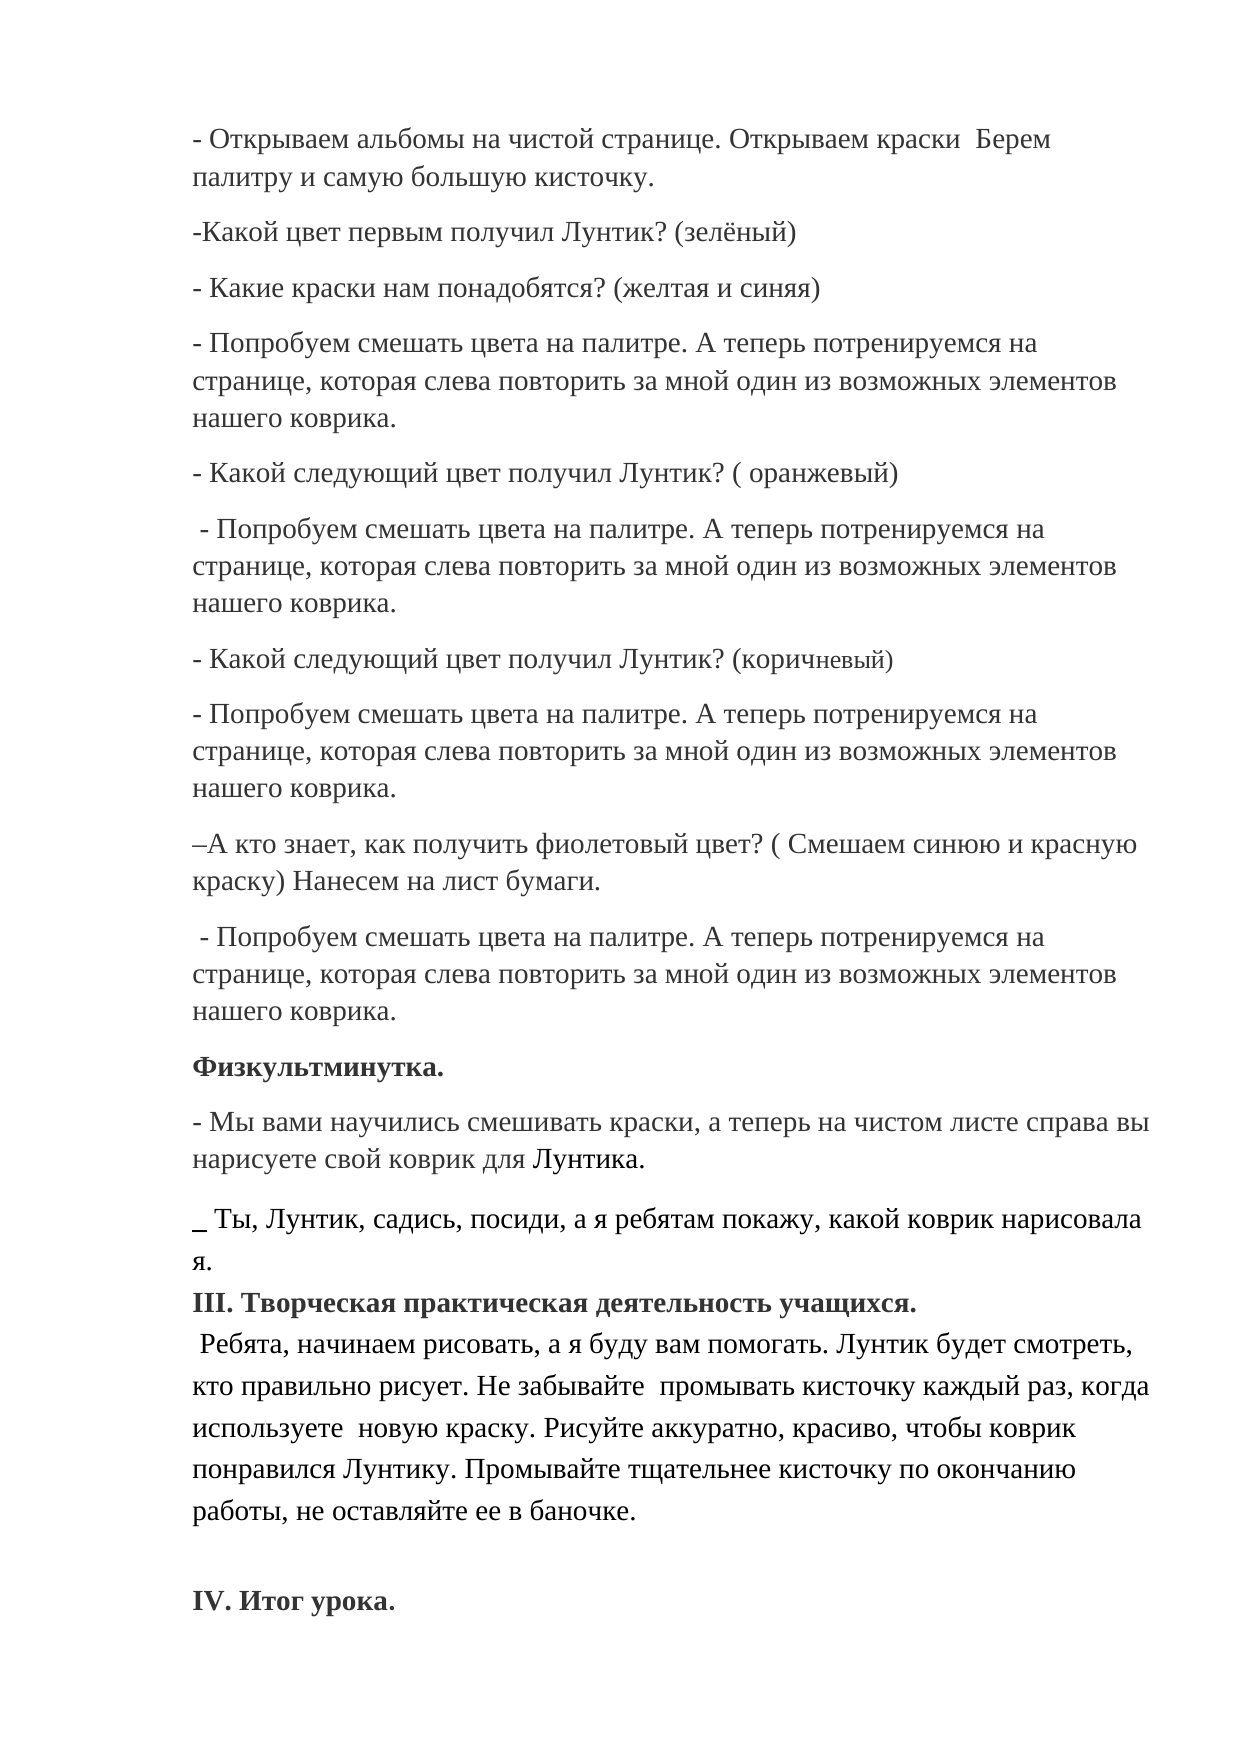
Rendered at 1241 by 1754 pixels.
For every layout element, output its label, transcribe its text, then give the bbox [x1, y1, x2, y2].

text - Попробуем смешать цвета на палитре. А теперь потренируемся на странице, которая слева повторить за мной один из возможных элементов нашего коврика. [192, 322, 1152, 433]
text - Какой следующий цвет получил Лунтик? (коричневый) [192, 637, 1152, 674]
text _ Ты, Лунтик, садись, посиди, а я ребятам покажу, какой коврик нарисовала я. [192, 1193, 1152, 1277]
text IV. Итог урока. [192, 1582, 1152, 1618]
text -Какой цвет первым получил Лунтик? (зелёный) [192, 211, 1152, 248]
text Ребята, начинаем рисовать, а я буду вам помогать. Лунтик будет смотреть, кто правильно рисует. Не забывайте промывать кисточку каждый раз, когда используете новую краску. Рисуйте аккуратно, красиво, чтобы коврик понравился Лунтику. Промывайте тщательнее кисточку по окончанию работы, не оставляйте ее в баночке. [192, 1318, 1152, 1527]
text - Попробуем смешать цвета на палитре. А теперь потренируемся на странице, которая слева повторить за мной один из возможных элементов нашего коврика. [192, 915, 1152, 1027]
text - Мы вами научились смешивать краски, а теперь на чистом листе справа вы нарисуете свой коврик для Лунтика. [192, 1101, 1152, 1175]
text –А кто знает, как получить фиолетовый цвет? ( Смешаем синюю и красную краску) Нанесем на лист бумаги. [192, 823, 1152, 897]
text - Какой следующий цвет получил Лунтик? ( оранжевый) [192, 452, 1152, 489]
text - Какие краски нам понадобятся? (желтая и синяя) [192, 266, 1152, 303]
text Физкультминутка. [192, 1045, 1152, 1082]
text - Попробуем смешать цвета на палитре. А теперь потренируемся на странице, которая слева повторить за мной один из возможных элементов нашего коврика. [192, 693, 1152, 804]
text - Открываем альбомы на чистой странице. Открываем краски Берем палитру и самую большую кисточку. [192, 118, 1152, 192]
text III. Творческая практическая деятельность учащихся. [192, 1277, 1152, 1318]
text - Попробуем смешать цвета на палитре. А теперь потренируемся на странице, которая слева повторить за мной один из возможных элементов нашего коврика. [192, 507, 1152, 619]
